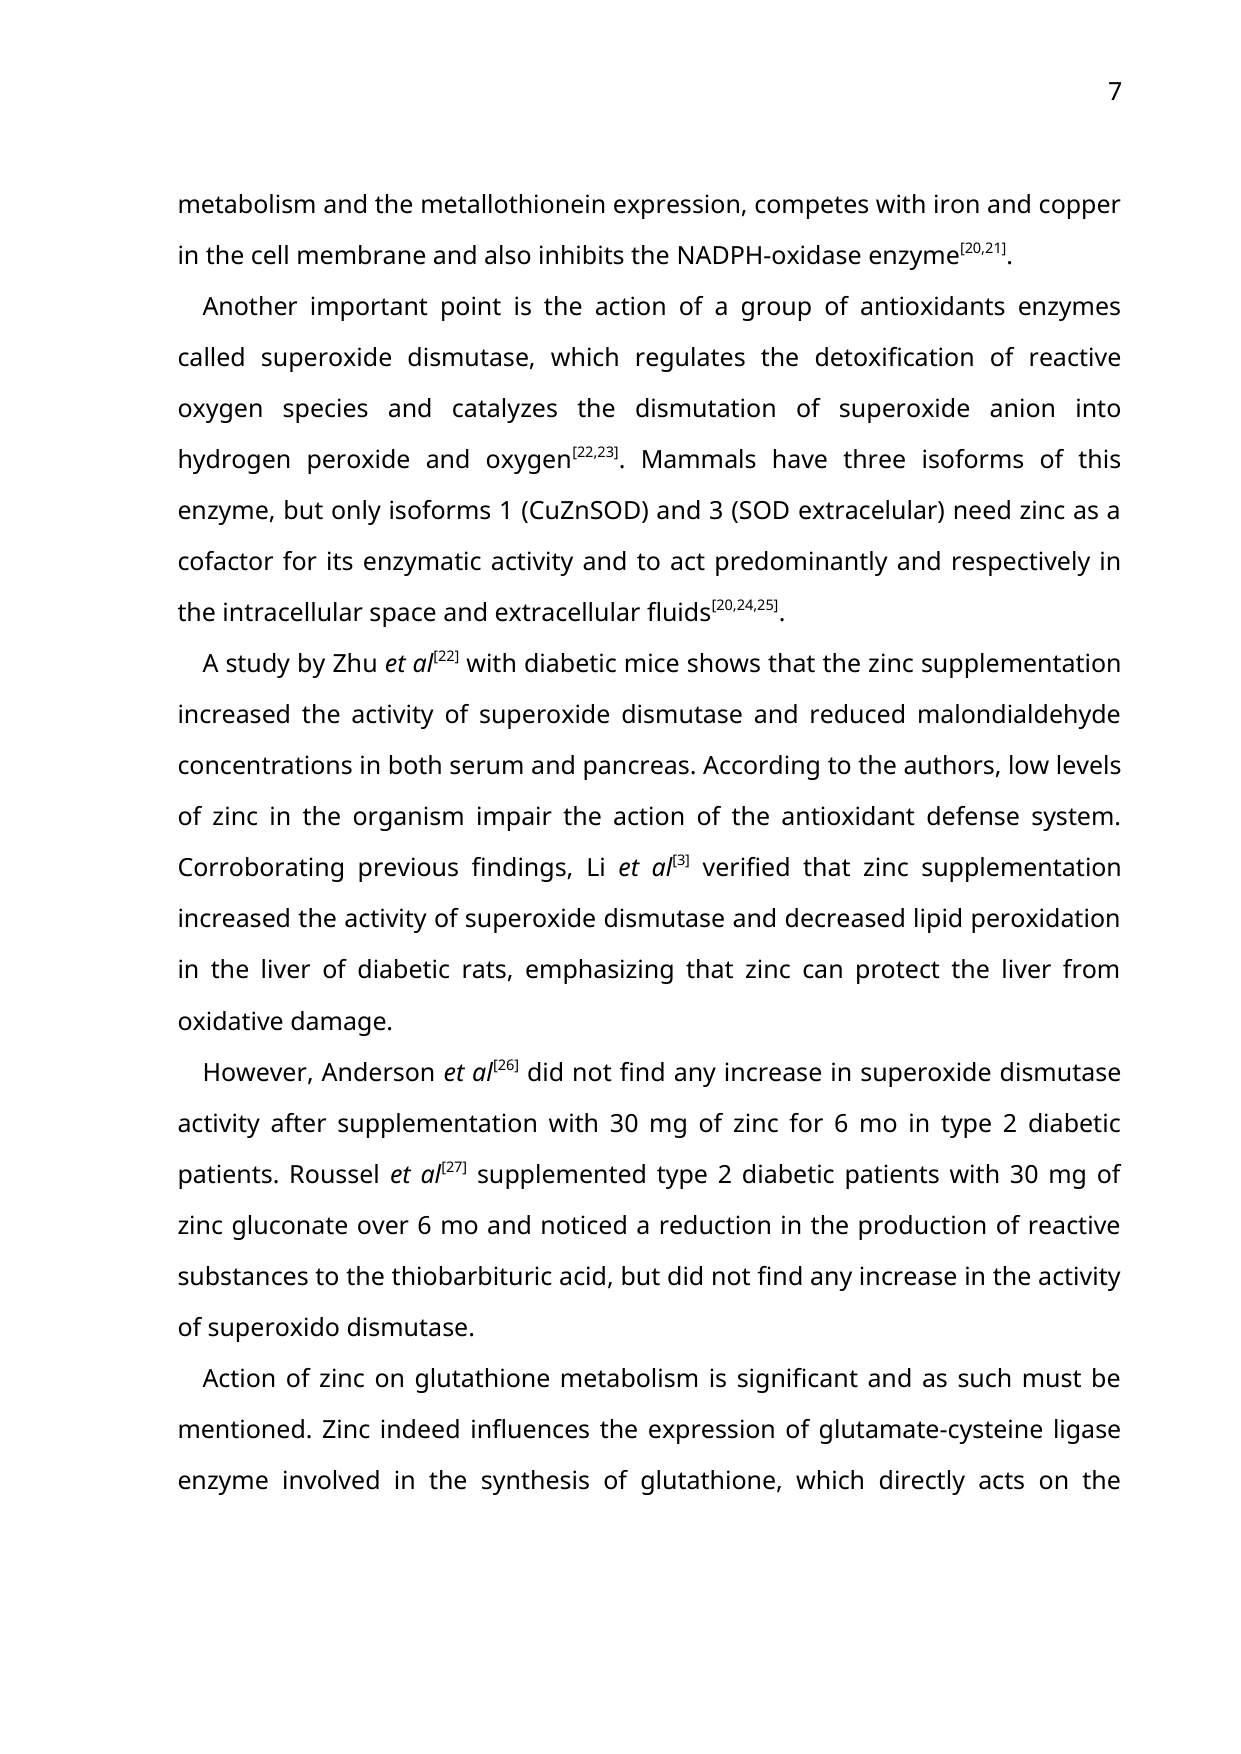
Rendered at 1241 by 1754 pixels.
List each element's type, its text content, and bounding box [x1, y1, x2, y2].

text However, Anderson et al[26] did not find any increase in superoxide dismutase activity after supplementation with 30 mg of zinc for 6 mo in type 2 diabetic patients. Roussel et al[27] supplemented type 2 diabetic patients with 30 mg of zinc gluconate over 6 mo and noticed a reduction in the production of reactive substances to the thiobarbituric acid, but did not find any increase in the activity of superoxido dismutase. [177, 1054, 1122, 1343]
text Another important point is the action of a group of antioxidants enzymes called superoxide dismutase, which regulates the detoxification of reactive oxygen species and catalyzes the dismutation of superoxide anion into hydrogen peroxide and oxygen[22,23]. Mammals have three isoforms of this enzyme, but only isoforms 1 (CuZnSOD) and 3 (SOD extracelular) need zinc as a cofactor for its enzymatic activity and to act predominantly and respectively in the intracellular space and extracellular fluids[20,24,25]. [177, 289, 1122, 629]
text A study by Zhu et al[22] with diabetic mice shows that the zinc supplementation increased the activity of superoxide dismutase and reduced malondialdehyde concentrations in both serum and pancreas. According to the authors, low levels of zinc in the organism impair the action of the antioxidant defense system. Corroborating previous findings, Li et al[3] verified that zinc supplementation increased the activity of superoxide dismutase and decreased lipid peroxidation in the liver of diabetic rats, emphasizing that zinc can protect the liver from oxidative damage. [177, 646, 1122, 1037]
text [177, 1361, 1122, 1497]
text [177, 187, 1122, 272]
